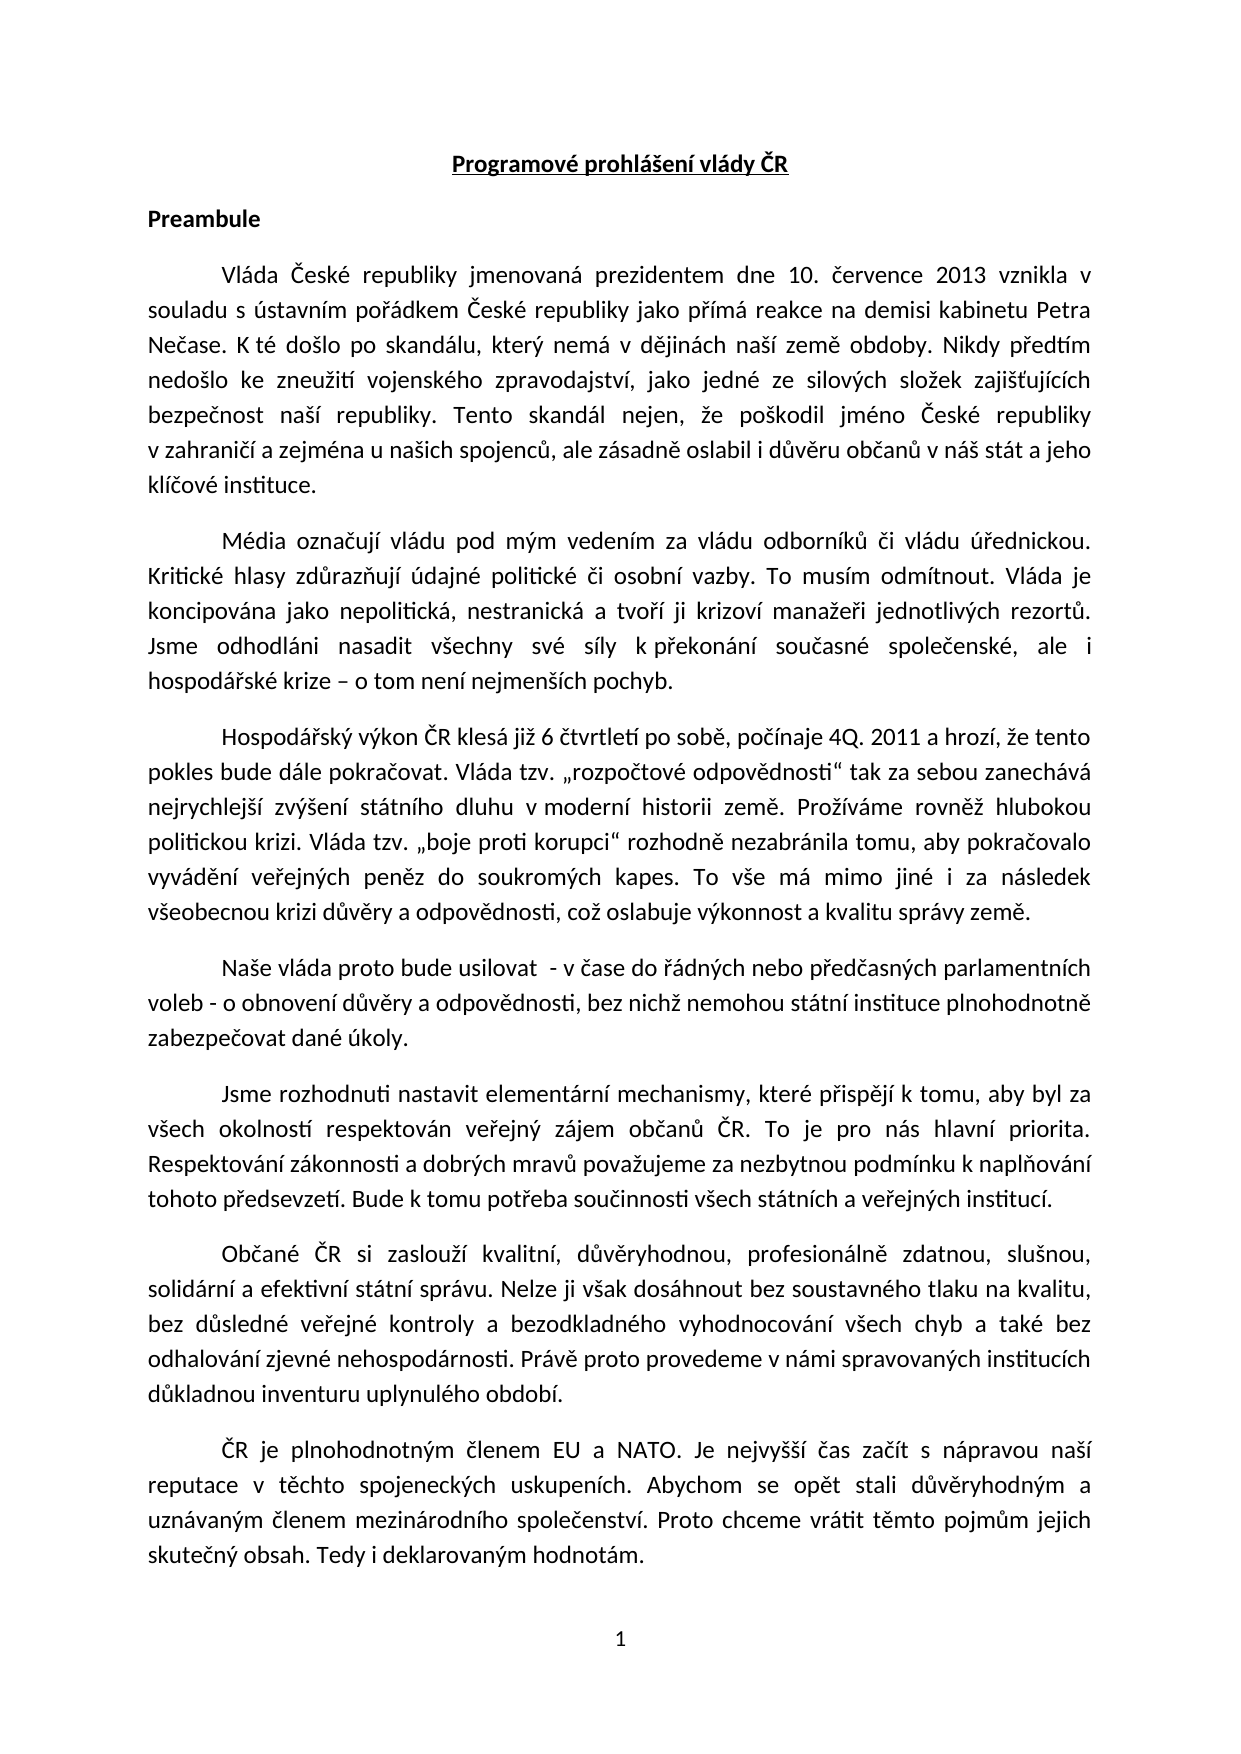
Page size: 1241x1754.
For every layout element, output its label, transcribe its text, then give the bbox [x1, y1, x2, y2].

text Preambule [148, 203, 1092, 234]
text Média označují vládu pod mým vedením za vládu odborníků či vládu úřednickou. Kritické hlasy zdůrazňují údajné politické či osobní vazby. To musím odmítnout. Vláda je koncipována jako nepolitická, nestranická a tvoří ji krizoví manažeři jednotlivých rezortů. Jsme odhodláni nasadit všechny své síly k překonání současné společenské, ale i hospodářské krize – o tom není nejmenších pochyb. [148, 525, 1092, 696]
text Jsme rozhodnuti nastavit elementární mechanismy, které přispějí k tomu, aby byl za všech okolností respektován veřejný zájem občanů ČR. To je pro nás hlavní priorita. Respektování zákonnosti a dobrých mravů považujeme za nezbytnou podmínku k naplňování tohoto předsevzetí. Bude k tomu potřeba součinnosti všech státních a veřejných institucí. [148, 1078, 1092, 1213]
text Programové prohlášení vlády ČR [148, 148, 1092, 178]
text Vláda České republiky jmenovaná prezidentem dne 10. července 2013 vznikla v souladu s ústavním pořádkem České republiky jako přímá reakce na demisi kabinetu Petra Nečase. K té došlo po skandálu, který nemá v dějinách naší země obdoby. Nikdy předtím nedošlo ke zneužití vojenského zpravodajství, jako jedné ze silových složek zajišťujících bezpečnost naší republiky. Tento skandál nejen, že poškodil jméno České republiky v zahraničí a zejména u našich spojenců, ale zásadně oslabil i důvěru občanů v náš stát a jeho klíčové instituce. [148, 259, 1092, 500]
text Hospodářský výkon ČR klesá již 6 čtvrtletí po sobě, počínaje 4Q. 2011 a hrozí, že tento pokles bude dále pokračovat. Vláda tzv. „rozpočtové odpovědnosti“ tak za sebou zanechává nejrychlejší zvýšení státního dluhu v moderní historii země. Prožíváme rovněž hlubokou politickou krizi. Vláda tzv. „boje proti korupci“ rozhodně nezabránila tomu, aby pokračovalo vyvádění veřejných peněz do soukromých kapes. To vše má mimo jiné i za následek všeobecnou krizi důvěry a odpovědnosti, což oslabuje výkonnost a kvalitu správy země. [148, 721, 1092, 927]
text ČR je plnohodnotným členem EU a NATO. Je nejvyšší čas začít s nápravou naší reputace v těchto spojeneckých uskupeních. Abychom se opět stali důvěryhodným a uznávaným členem mezinárodního společenství. Proto chceme vrátit těmto pojmům jejich skutečný obsah. Tedy i deklarovaným hodnotám. [148, 1434, 1092, 1570]
text Naše vláda proto bude usilovat - v čase do řádných nebo předčasných parlamentních voleb - o obnovení důvěry a odpovědnosti, bez nichž nemohou státní instituce plnohodnotně zabezpečovat dané úkoly. [148, 952, 1092, 1052]
text Občané ČR si zaslouží kvalitní, důvěryhodnou, profesionálně zdatnou, slušnou, solidární a efektivní státní správu. Nelze ji však dosáhnout bez soustavného tlaku na kvalitu, bez důsledné veřejné kontroly a bezodkladného vyhodnocování všech chyb a také bez odhalování zjevné nehospodárnosti. Právě proto provedeme v námi spravovaných institucích důkladnou inventuru uplynulého období. [148, 1238, 1092, 1409]
